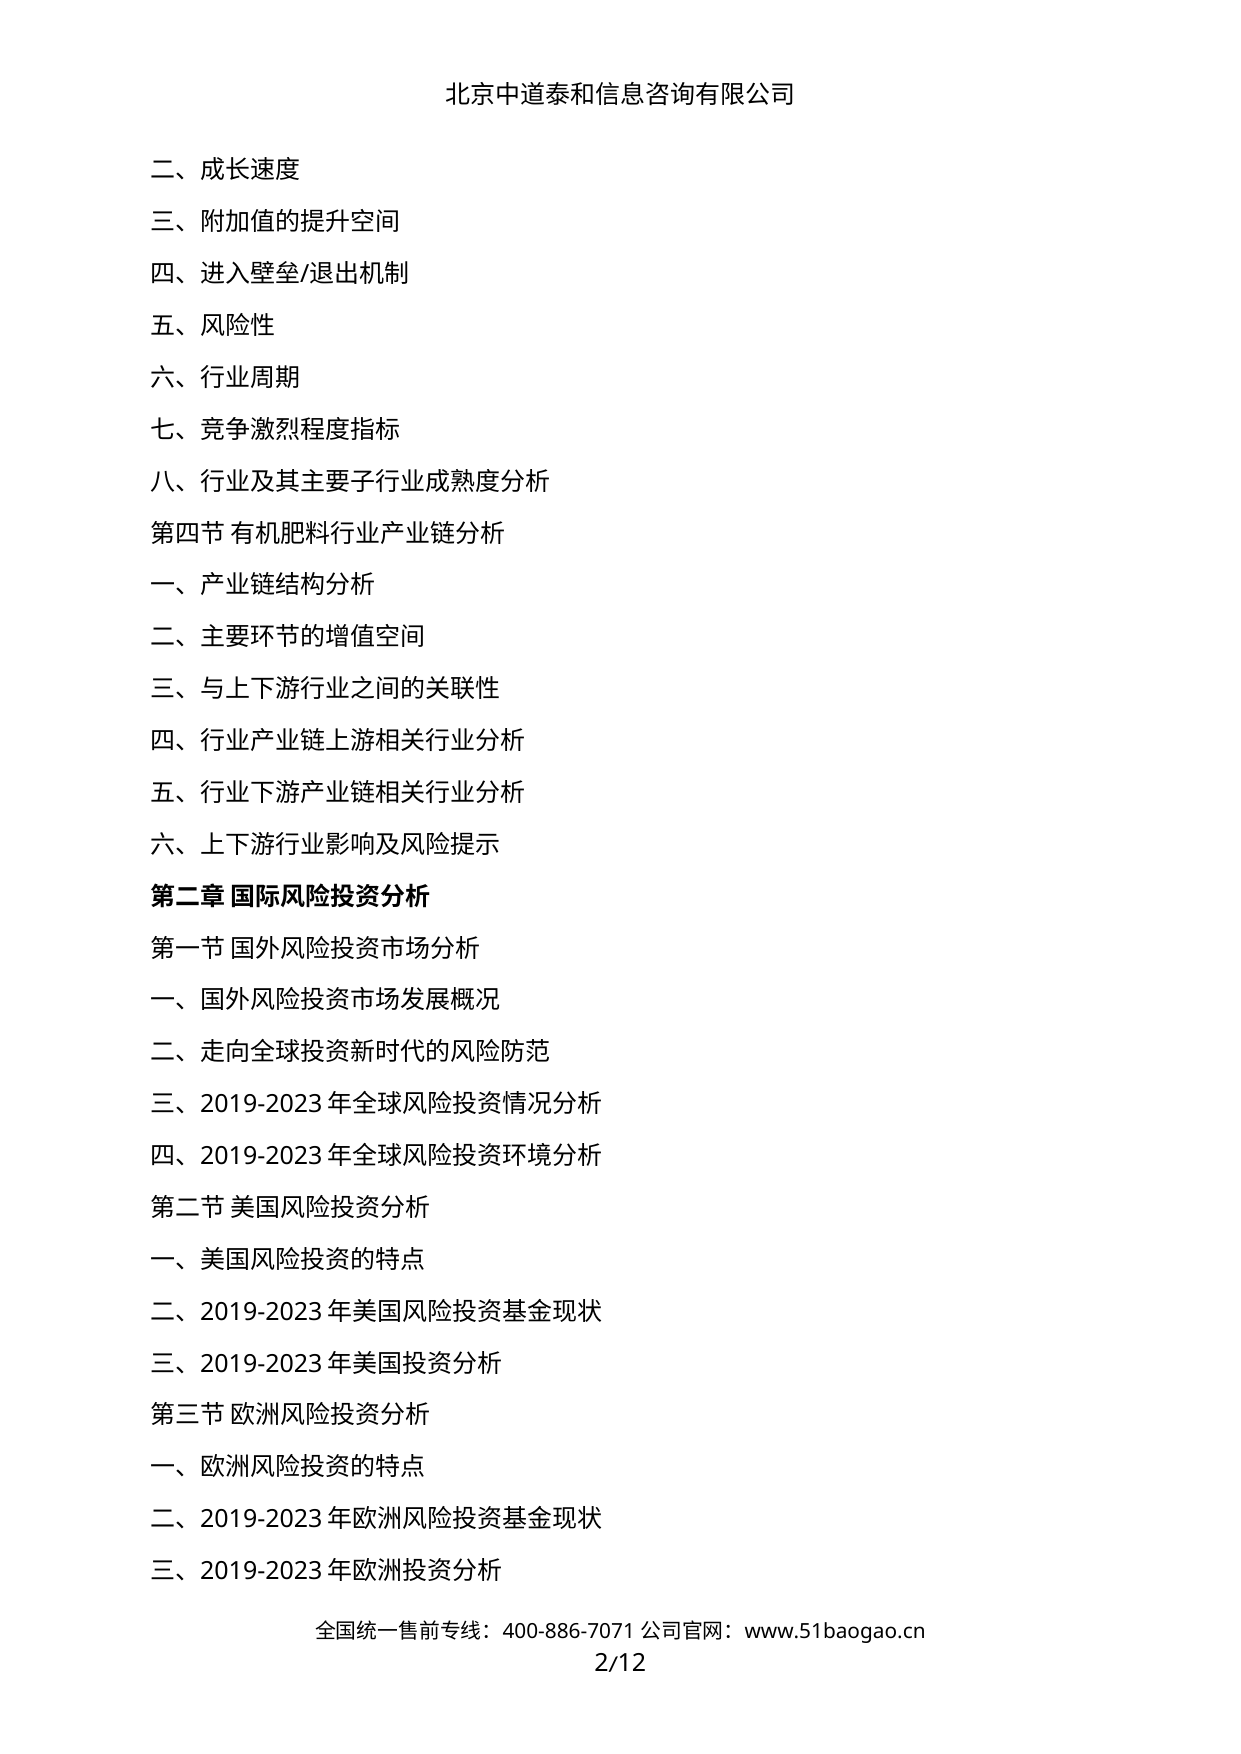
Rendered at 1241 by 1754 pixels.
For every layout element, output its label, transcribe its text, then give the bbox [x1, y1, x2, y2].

text 二、走向全球投资新时代的风险防范 [150, 1032, 1090, 1068]
text 一、欧洲风险投资的特点 [150, 1447, 1090, 1483]
text 七、竞争激烈程度指标 [150, 409, 1090, 446]
text 六、行业周期 [150, 357, 1090, 394]
text 三、与上下游行业之间的关联性 [150, 669, 1090, 705]
text 第三节 欧洲风险投资分析 [150, 1395, 1090, 1431]
text 第二节 美国风险投资分析 [150, 1187, 1090, 1224]
text 第四节 有机肥料行业产业链分析 [150, 513, 1090, 549]
text 一、产业链结构分析 [150, 565, 1090, 601]
text 二、成长速度 [150, 150, 1090, 186]
text 第二章 国际风险投资分析 [150, 876, 1090, 912]
text 五、风险性 [150, 306, 1090, 342]
text 四、行业产业链上游相关行业分析 [150, 721, 1090, 757]
text 三、2019-2023年欧洲投资分析 [150, 1551, 1090, 1587]
text 八、行业及其主要子行业成熟度分析 [150, 461, 1090, 497]
text 一、国外风险投资市场发展概况 [150, 980, 1090, 1016]
text 三、附加值的提升空间 [150, 202, 1090, 238]
text 六、上下游行业影响及风险提示 [150, 824, 1090, 861]
text 二、2019-2023年欧洲风险投资基金现状 [150, 1499, 1090, 1535]
text 二、2019-2023年美国风险投资基金现状 [150, 1291, 1090, 1327]
text 二、主要环节的增值空间 [150, 617, 1090, 653]
text 一、美国风险投资的特点 [150, 1239, 1090, 1276]
text 五、行业下游产业链相关行业分析 [150, 772, 1090, 809]
text 三、2019-2023年美国投资分析 [150, 1343, 1090, 1379]
text 四、进入壁垒/退出机制 [150, 254, 1090, 290]
text 三、2019-2023年全球风险投资情况分析 [150, 1084, 1090, 1120]
text 四、2019-2023年全球风险投资环境分析 [150, 1136, 1090, 1172]
text 第一节 国外风险投资市场分析 [150, 928, 1090, 964]
